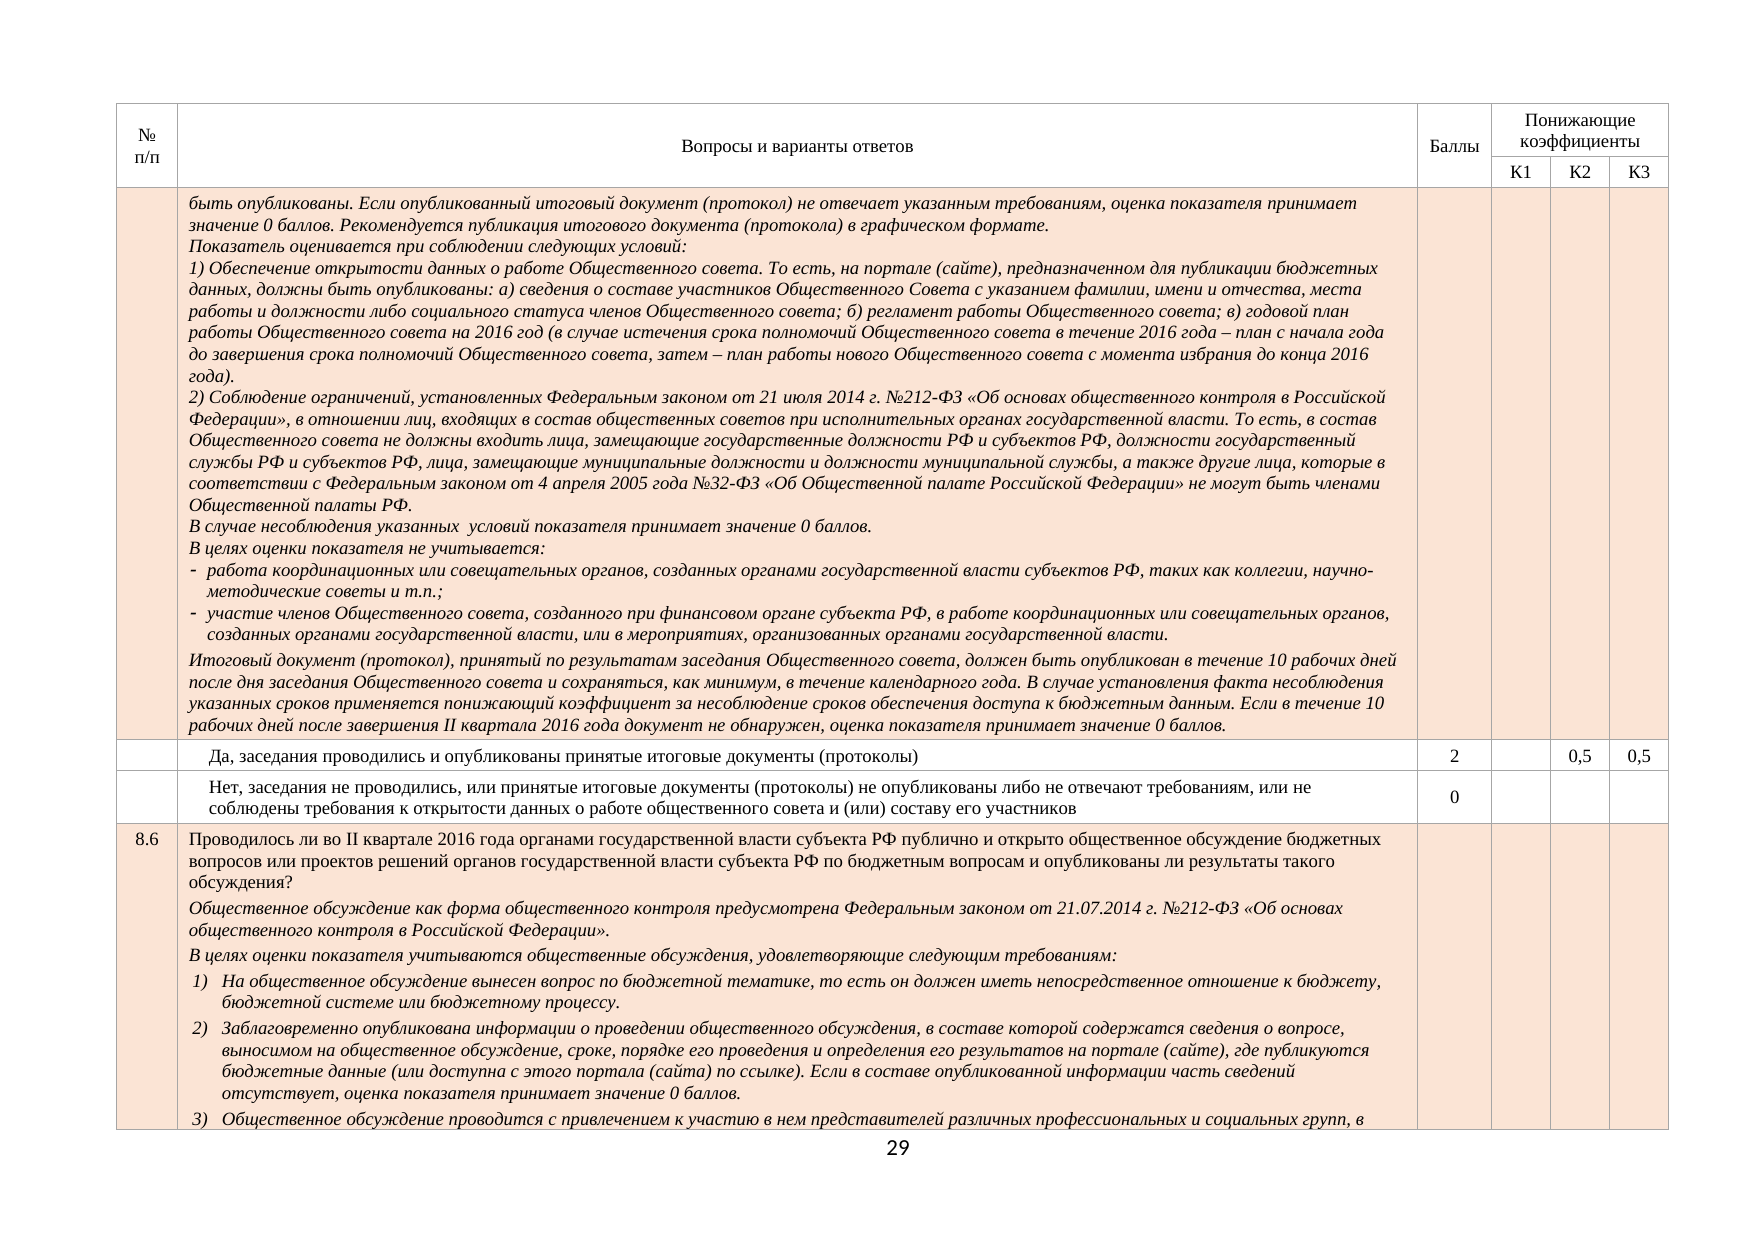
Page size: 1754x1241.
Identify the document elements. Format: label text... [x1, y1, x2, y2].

table_cell К3 [1610, 157, 1668, 187]
table_cell 8.6 [117, 824, 177, 1129]
table_header № п/п [117, 104, 177, 187]
table_cell 2 [1418, 740, 1491, 770]
table_cell [1551, 771, 1609, 823]
table_cell [1610, 188, 1668, 739]
table_cell Нет, заседания не проводились, или принятые итоговые документы (протоколы) не опубликованы либо не отвечают требованиям, или не соблюдены требования к открытости данных о работе общественного совета и (или) составу его участников [178, 771, 1417, 823]
table_cell [1551, 188, 1609, 739]
table_header Баллы [1418, 104, 1491, 187]
table_cell [1418, 188, 1491, 739]
table_cell Да, заседания проводились и опубликованы принятые итоговые документы (протоколы) [178, 740, 1417, 770]
table_cell К2 [1551, 157, 1609, 187]
table_cell К1 [1492, 157, 1550, 187]
table_cell 0 [1418, 771, 1491, 823]
table_cell [1492, 188, 1550, 739]
table_cell [1610, 771, 1668, 823]
table_cell [117, 740, 177, 770]
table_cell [178, 824, 1417, 1129]
table_cell [117, 771, 177, 823]
table_cell [1492, 824, 1550, 1129]
table_header Понижающие коэффициенты [1492, 104, 1668, 156]
table_cell [1492, 771, 1550, 823]
table_cell 0,5 [1610, 740, 1668, 770]
table_cell [1610, 824, 1668, 1129]
table_cell [1551, 824, 1609, 1129]
table_cell 8.5 [117, 188, 177, 739]
table_header Вопросы и варианты ответов [178, 104, 1417, 187]
table_cell [1418, 824, 1491, 1129]
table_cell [178, 188, 1417, 739]
table_cell [1492, 740, 1550, 770]
table_cell 0,5 [1551, 740, 1609, 770]
